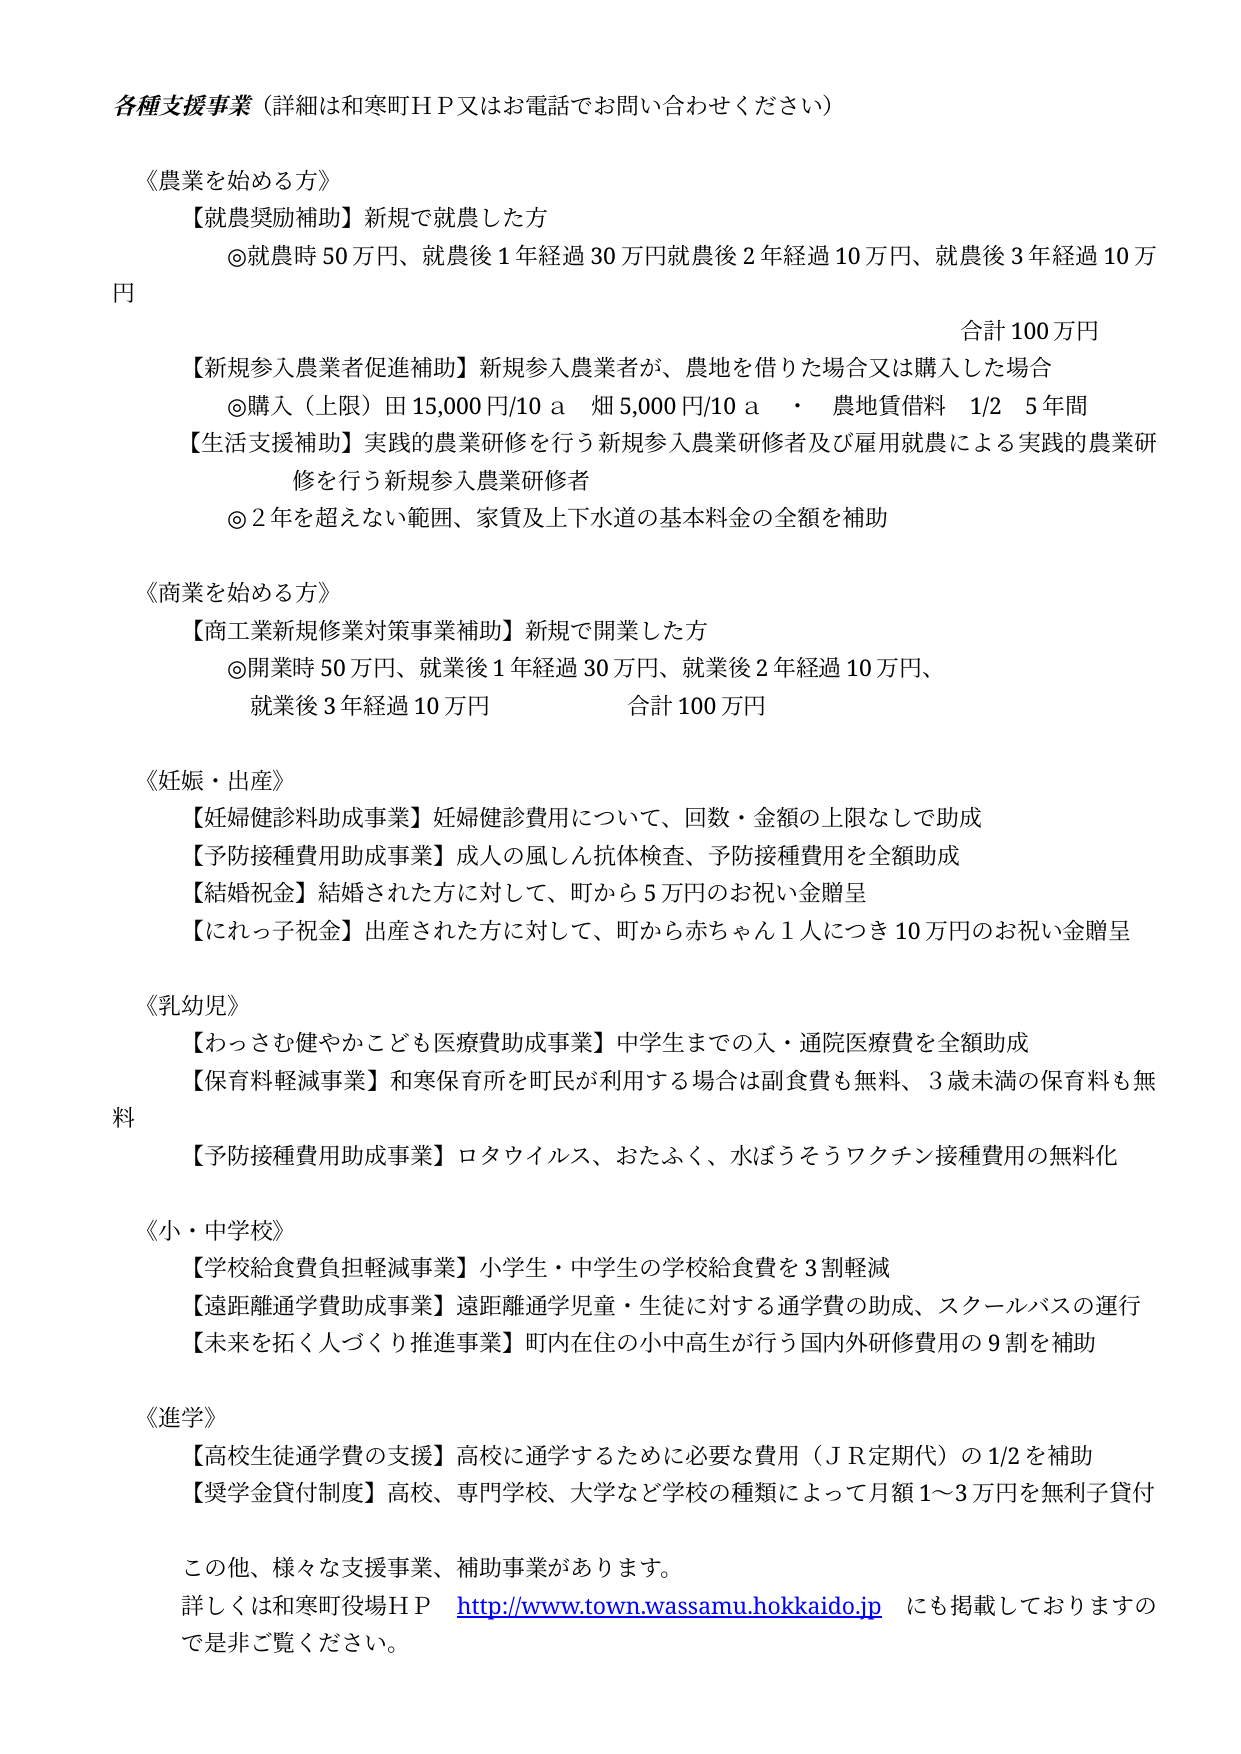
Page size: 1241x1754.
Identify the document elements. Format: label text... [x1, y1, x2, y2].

text ◎購入（上限）田15,000円/10ａ 畑5,000円/10ａ ・ 農地賃借料 1/2 5年間 [112, 386, 1157, 423]
text 【未来を拓く人づくり推進事業】町内在住の小中高生が行う国内外研修費用の9割を補助 [112, 1323, 1157, 1361]
text ◎就農時50万円、就農後1年経過30万円就農後2年経過10万円、就農後3年経過10万円 [112, 236, 1157, 311]
text 《妊娠・出産》 [112, 761, 1157, 798]
text 【予防接種費用助成事業】ロタウイルス、おたふく、水ぼうそうワクチン接種費用の無料化 [112, 1136, 1157, 1173]
text 【予防接種費用助成事業】成人の風しん抗体検査、予防接種費用を全額助成 [112, 836, 1157, 873]
text 【新規参入農業者促進補助】新規参入農業者が、農地を借りた場合又は購入した場合 [112, 348, 1157, 386]
text 《乳幼児》 [112, 986, 1157, 1023]
text ◎２年を超えない範囲、家賃及上下水道の基本料金の全額を補助 [112, 498, 1157, 536]
text 《農業を始める方》 [112, 161, 1157, 198]
text 【奨学金貸付制度】高校、専門学校、大学など学校の種類によって月額1～3万円を無利子貸付 [112, 1473, 1157, 1511]
text 《商業を始める方》 [112, 573, 1157, 611]
text 【にれっ子祝金】出産された方に対して、町から赤ちゃん１人につき10万円のお祝い金贈呈 [112, 911, 1157, 948]
text 【学校給食費負担軽減事業】小学生・中学生の学校給食費を3割軽減 [112, 1248, 1157, 1286]
text 各種支援事業（詳細は和寒町ＨＰ又はお電話でお問い合わせください） [112, 86, 1157, 123]
text 【遠距離通学費助成事業】遠距離通学児童・生徒に対する通学費の助成、スクールバスの運行 [112, 1286, 1157, 1323]
text 合計100万円 [112, 311, 1157, 348]
text 詳しくは和寒町役場ＨＰ http://www.town.wassamu.hokkaido.jp にも掲載しておりますので是非ご覧ください。 [112, 1586, 1157, 1661]
text 【妊婦健診料助成事業】妊婦健診費用について、回数・金額の上限なしで助成 [112, 798, 1157, 836]
text 就業後3年経過10万円 合計100万円 [112, 686, 1157, 723]
text 【就農奨励補助】新規で就農した方 [112, 198, 1157, 236]
text 【保育料軽減事業】和寒保育所を町民が利用する場合は副食費も無料、３歳未満の保育料も無料 [112, 1061, 1157, 1136]
text 《小・中学校》 [112, 1211, 1157, 1248]
text 【生活支援補助】実践的農業研修を行う新規参入農業研修者及び雇用就農による実践的農業研修を行う新規参入農業研修者 [178, 423, 1157, 498]
text 【結婚祝金】結婚された方に対して、町から5万円のお祝い金贈呈 [112, 873, 1157, 911]
text この他、様々な支援事業、補助事業があります。 [112, 1548, 1157, 1586]
text 【わっさむ健やかこども医療費助成事業】中学生までの入・通院医療費を全額助成 [112, 1023, 1157, 1061]
text 【高校生徒通学費の支援】高校に通学するために必要な費用（ＪＲ定期代）の1/2を補助 [112, 1436, 1157, 1473]
text 【商工業新規修業対策事業補助】新規で開業した方 [112, 611, 1157, 648]
text ◎開業時50万円、就業後1年経過30万円、就業後2年経過10万円、 [112, 648, 1157, 686]
text 《進学》 [112, 1398, 1157, 1436]
